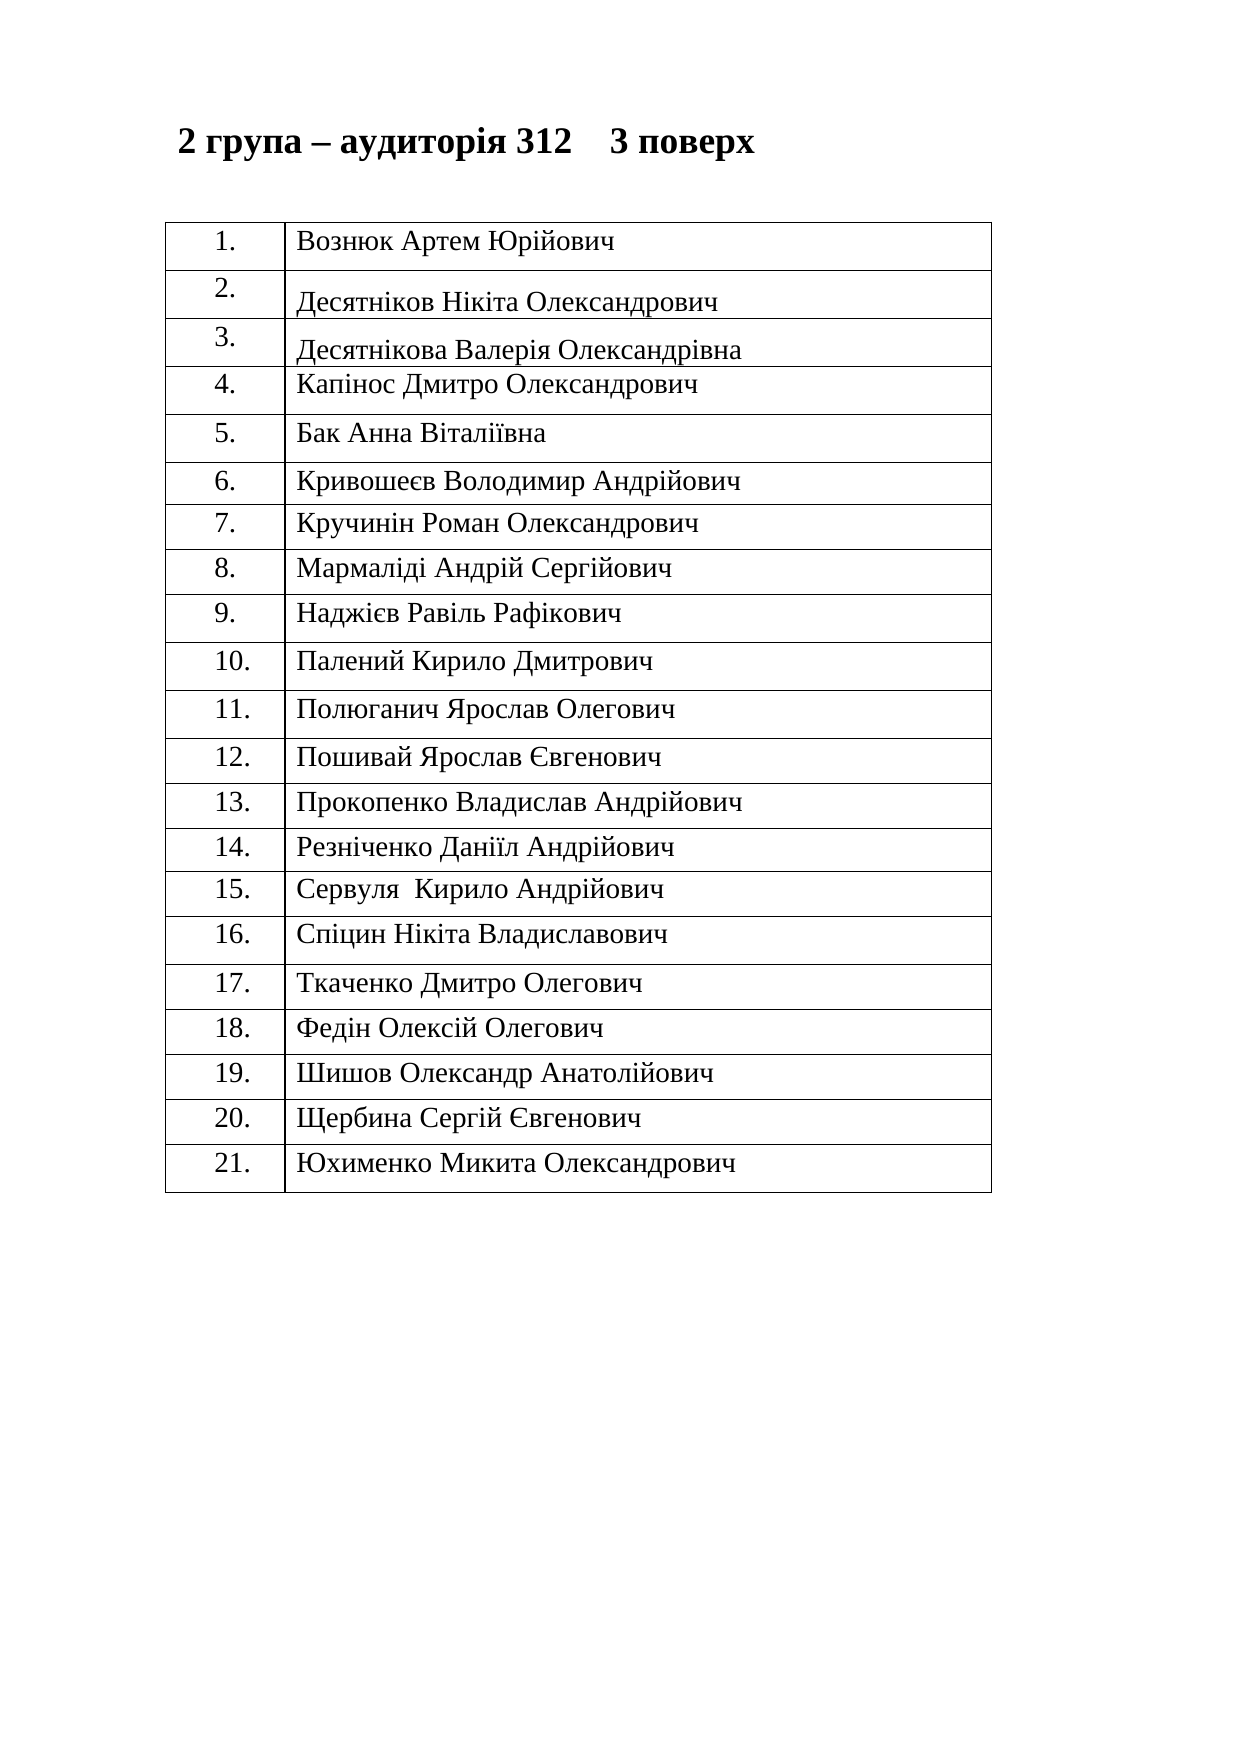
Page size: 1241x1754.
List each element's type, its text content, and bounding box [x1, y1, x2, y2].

table_cell Полюганич Ярослав Олегович [286, 691, 991, 738]
table_cell [166, 367, 284, 414]
table_cell Наджієв Равіль Рафікович [286, 595, 991, 642]
table_cell [166, 463, 284, 504]
table_cell Шишов Олександр Анатолійович [286, 1055, 991, 1099]
table_cell Ткаченко Дмитро Олегович [286, 965, 991, 1009]
table_cell [166, 691, 284, 738]
table_cell Федін Олексій Олегович [286, 1010, 991, 1054]
table_cell [166, 917, 284, 964]
table_cell [166, 1100, 284, 1144]
table_cell [166, 1055, 284, 1099]
table_cell [166, 965, 284, 1009]
table_header Вознюк Артем Юрійович [286, 223, 991, 269]
table_cell Кручинін Роман Олександрович [286, 505, 991, 549]
table_cell [166, 784, 284, 828]
table_cell Бак Анна Віталіївна [286, 415, 991, 462]
table_cell Мармаліді Андрій Сергійович [286, 550, 991, 594]
table_cell Палений Кирило Дмитрович [286, 643, 991, 690]
table_cell [166, 739, 284, 783]
table_cell [166, 505, 284, 549]
table_cell Пошивай Ярослав Євгенович [286, 739, 991, 783]
table_cell [166, 271, 284, 318]
table_cell [166, 415, 284, 462]
table_cell [166, 1010, 284, 1054]
table_cell [166, 319, 284, 366]
table_cell Десятнікова Валерія Олександрівна [286, 319, 991, 366]
table_cell [166, 829, 284, 871]
table_cell Резніченко Даніїл Андрійович [286, 829, 991, 871]
table_cell [166, 595, 284, 642]
table_header [166, 223, 284, 269]
table_cell [166, 872, 284, 916]
table_cell Юхименко Микита Олександрович [286, 1145, 991, 1192]
table_cell Прокопенко Владислав Андрійович [286, 784, 991, 828]
table_cell [166, 550, 284, 594]
table_cell Щербина Сергій Євгенович [286, 1100, 991, 1144]
table_cell Кривошеєв Володимир Андрійович [286, 463, 991, 504]
table_cell [166, 643, 284, 690]
table_cell Капінос Дмитро Олександрович [286, 367, 991, 414]
table_cell Десятніков Нікіта Олександрович [286, 271, 991, 318]
table_cell Спіцин Нікіта Владиславович [286, 917, 991, 964]
table_cell Сервуля Кирило Андрійович [286, 872, 991, 916]
text 2 група – аудиторія 312 3 поверх [177, 118, 1152, 161]
table_cell [166, 1145, 284, 1192]
